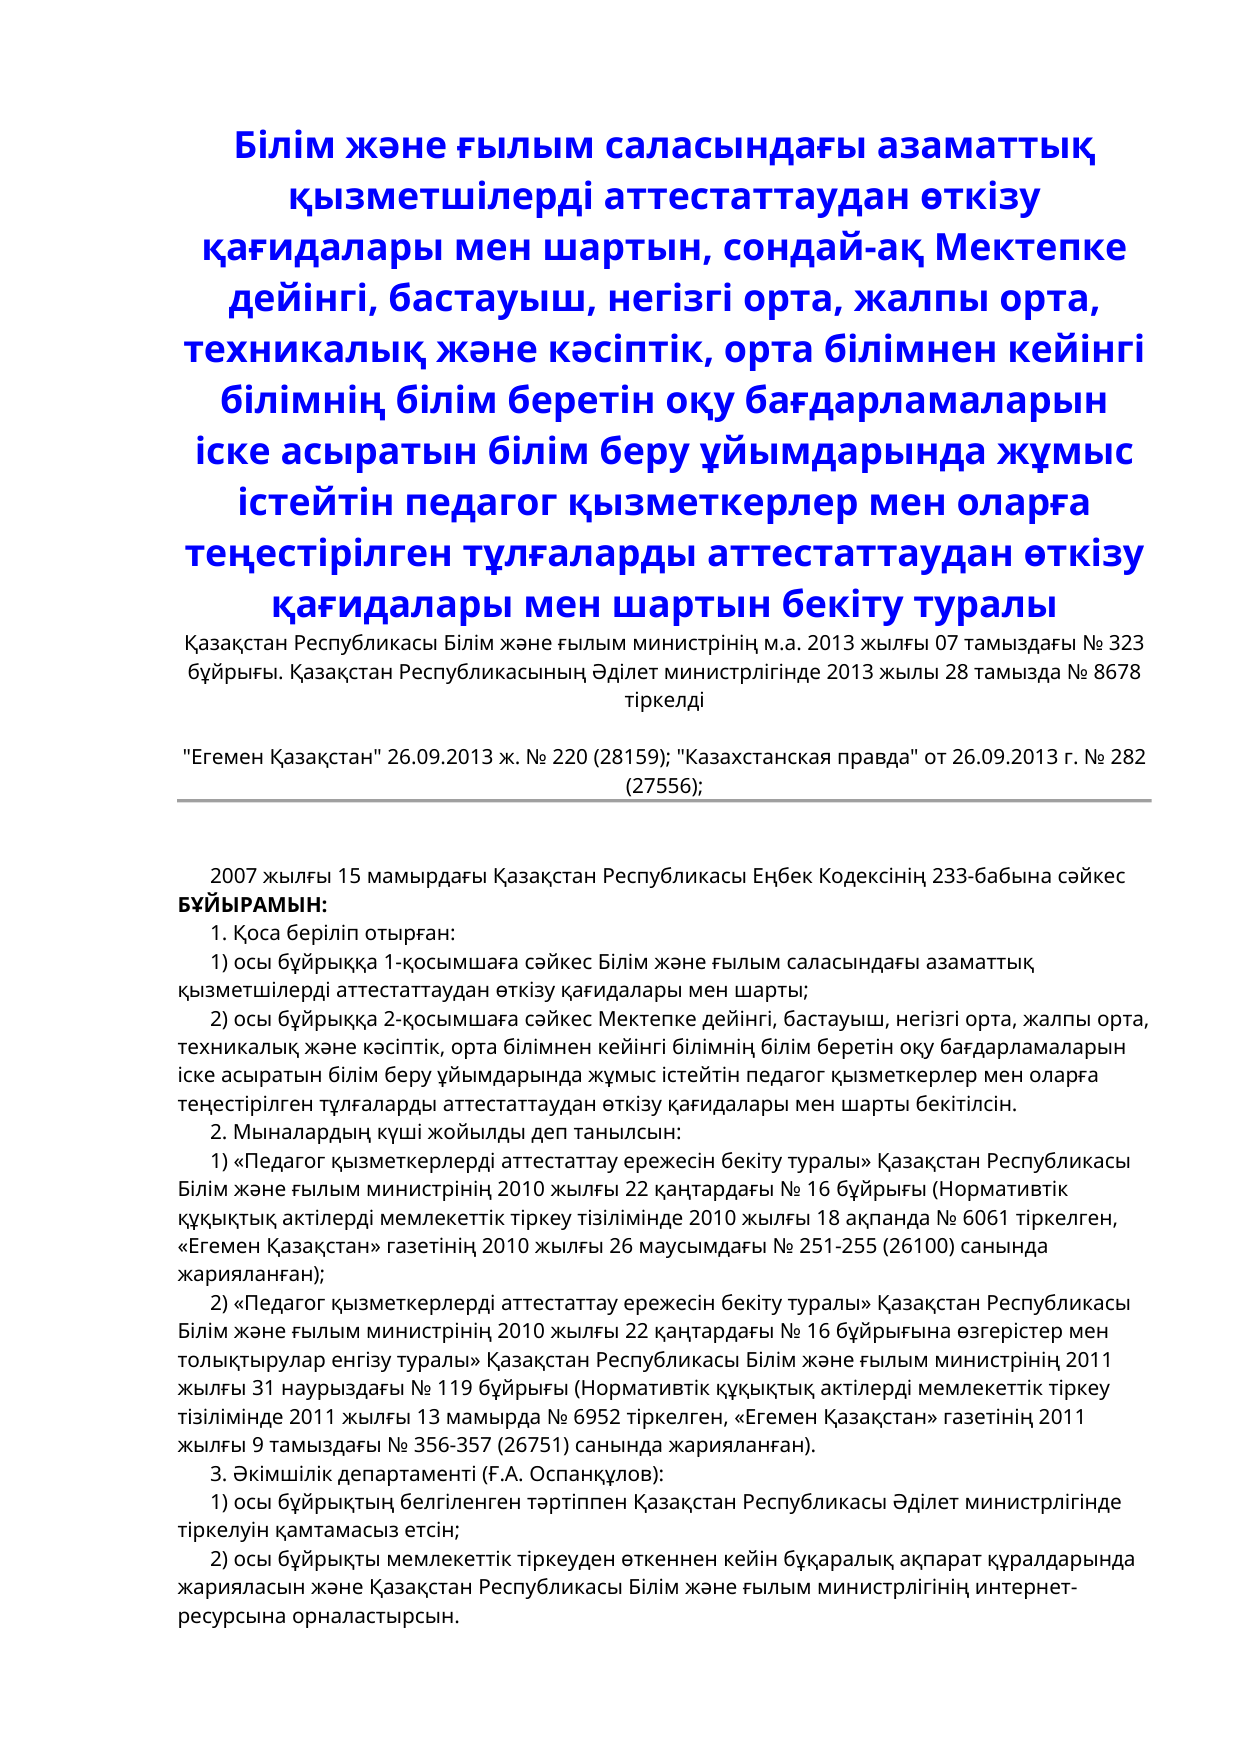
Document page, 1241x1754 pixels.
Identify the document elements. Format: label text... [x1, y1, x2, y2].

text Білім және ғылым саласындағы азаматтық қызметшілерді аттестаттаудан өткізу қағидалары мен шартын, сондай-ақ Мектепке дейінгі, бастауыш, негізгі орта, жалпы орта, техникалық және кәсіптік, орта білімнен кейінгі білімнің білім беретін оқу бағдарламаларын іске асыратын білім беру ұйымдарында жұмыс істейтін педагог қызметкерлер мен оларға теңестірілген тұлғаларды аттестаттаудан өткізу қaғидалары мен шартын бекіту туралы [177, 118, 1152, 628]
text "Егемен Қазақстан" 26.09.2013 ж. № 220 (28159); "Казахстанская правда" от 26.09.2013 г. № 282 (27556); [177, 742, 1152, 799]
text Қазақстан Республикасы Білім және ғылым министрінің м.а. 2013 жылғы 07 тамыздағы № 323 бұйрығы. Қазақстан Республикасының Әділет министрлігінде 2013 жылы 28 тамызда № 8678 тіркелді [177, 628, 1152, 714]
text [177, 861, 1152, 1629]
